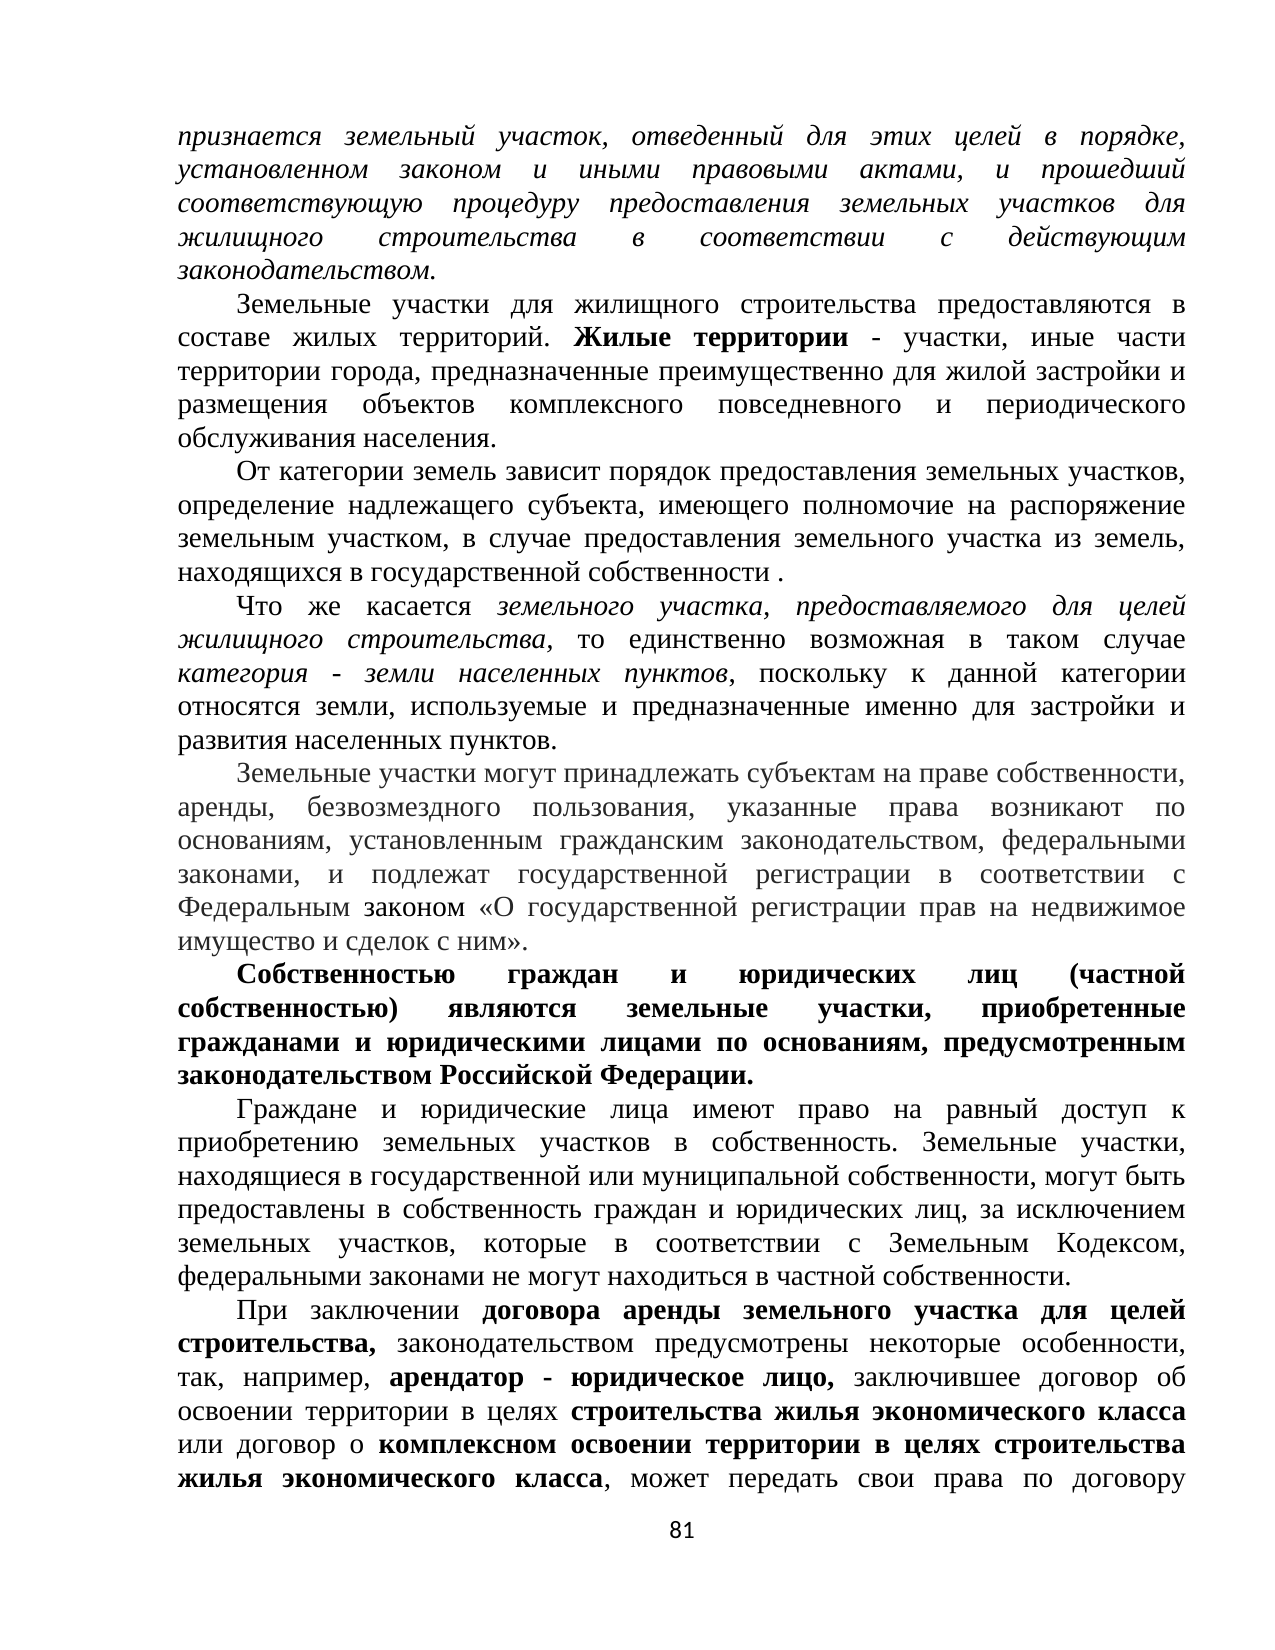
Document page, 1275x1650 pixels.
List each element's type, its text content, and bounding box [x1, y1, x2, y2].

text Земельные участки для жилищного строительства предоставляются в составе жилых территорий. Жилые территории - участки, иные части территории города, предназначенные преимущественно для жилой застройки и размещения объектов комплексного повседневного и периодического обслуживания населения. [177, 286, 1186, 453]
text Что же касается земельного участка, предоставляемого для целей жилищного строительства, то единственно возможная в таком случае категория - земли населенных пунктов, поскольку к данной категории относятся земли, используемые и предназначенные именно для застройки и развития населенных пунктов. [177, 588, 1186, 755]
text Земельные участки могут принадлежать субъектам на праве собственности, аренды, безвозмездного пользования, указанные права возникают по основаниям, установленным гражданским законодательством, федеральными законами, и подлежат государственной регистрации в соответствии с Федеральным законом «О государственной регистрации прав на недвижимое имущество и сделок с ним». [177, 755, 1186, 957]
text Граждане и юридические лица имеют право на равный доступ к приобретению земельных участков в собственность. Земельные участки, находящиеся в государственной или муниципальной собственности, могут быть предоставлены в собственность граждан и юридических лиц, за исключением земельных участков, которые в соответствии с Земельным Кодексом, федеральными законами не могут находиться в частной собственности. [177, 1091, 1186, 1292]
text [177, 1292, 1186, 1493]
text Собственностью граждан и юридических лиц (частной собственностью) являются земельные участки, приобретенные гражданами и юридическими лицами по основаниям, предусмотренным законодательством Российской Федерации. [177, 957, 1186, 1091]
text От категории земель зависит порядок предоставления земельных участков, определение надлежащего субъекта, имеющего полномочие на распоряжение земельным участком, в случае предоставления земельного участка из земель, находящихся в государственной собственности . [177, 453, 1186, 588]
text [177, 118, 1186, 286]
